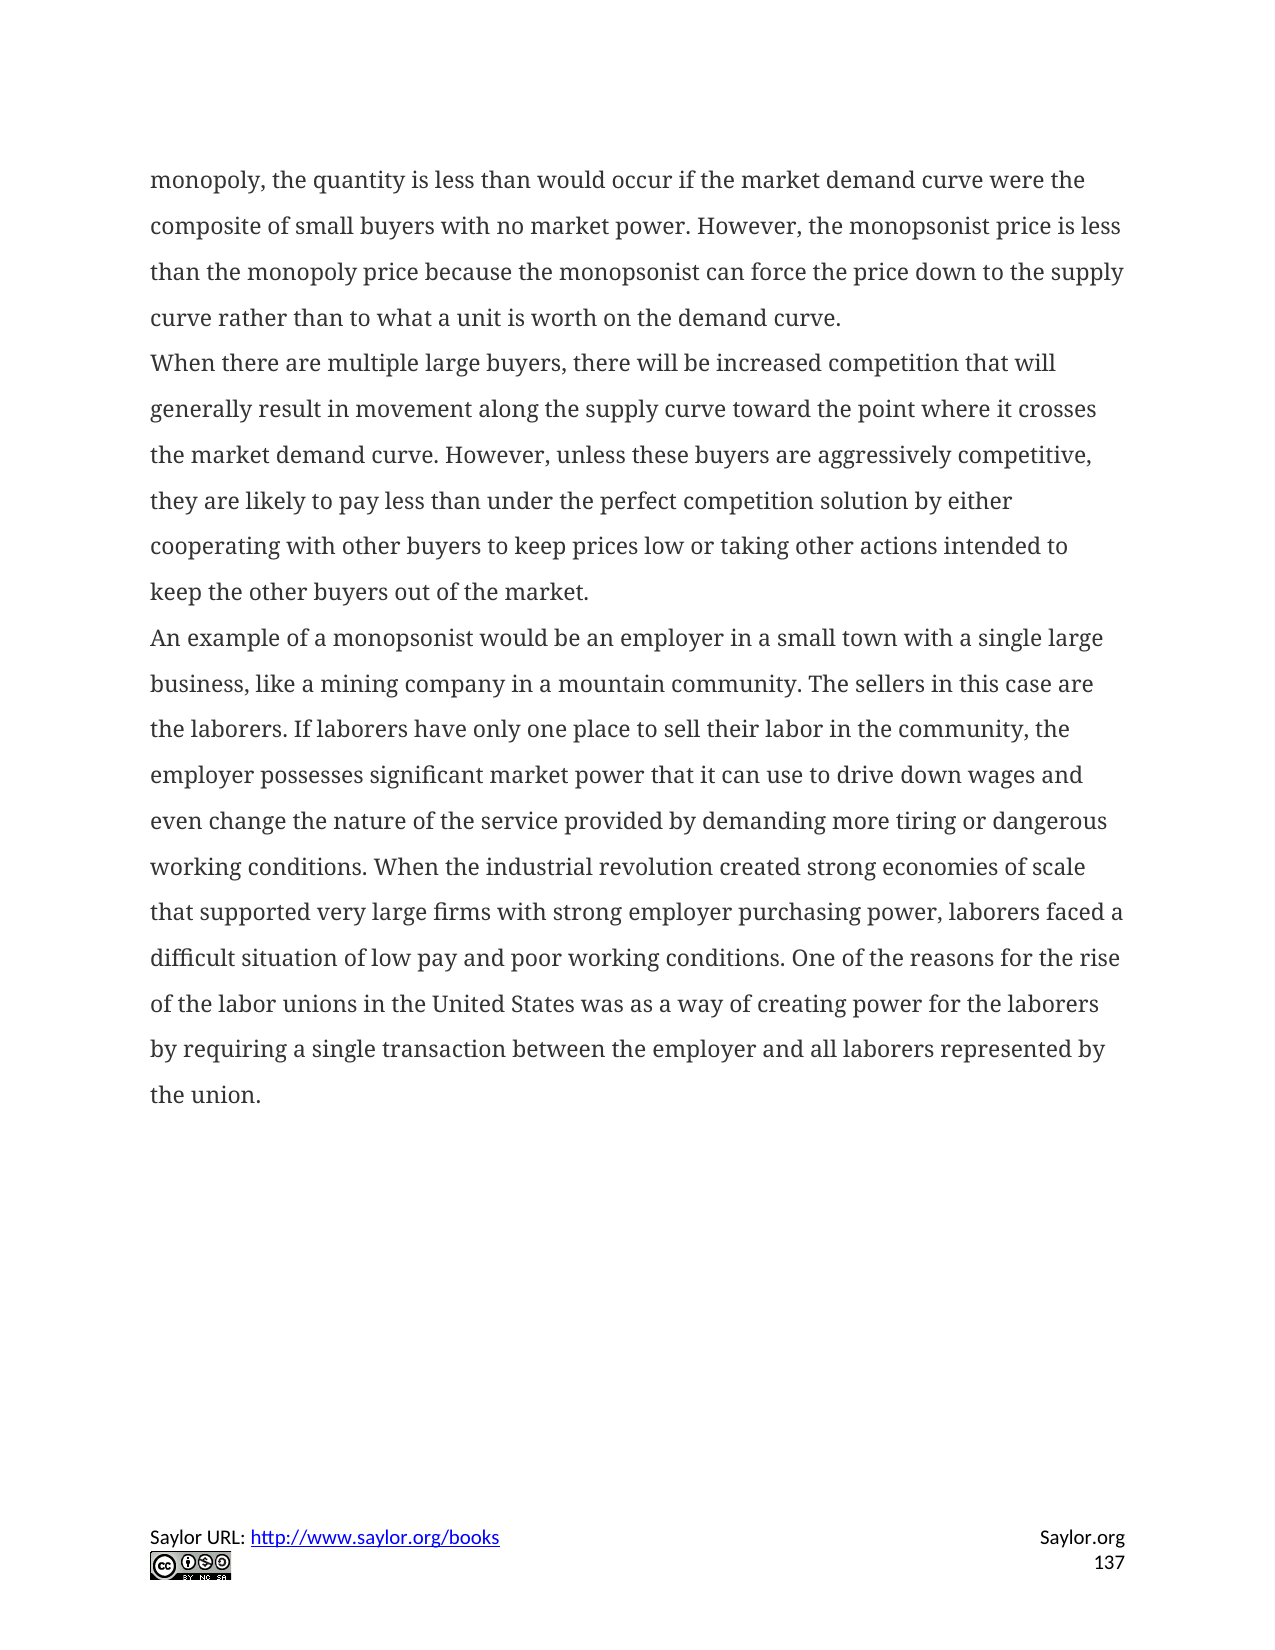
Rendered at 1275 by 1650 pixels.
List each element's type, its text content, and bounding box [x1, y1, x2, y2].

text When there are multiple large buyers, there will be increased competition that will generally result in movement along the supply curve toward the point where it crosses the market demand curve. However, unless these buyers are aggressively competitive, they are likely to pay less than under the perfect competition solution by either cooperating with other buyers to keep prices low or taking other actions intended to keep the other buyers out of the market. [150, 333, 1125, 607]
picture [150, 1551, 232, 1580]
text An example of a monopsonist would be an employer in a small town with a single large business, like a mining company in a mountain community. The sellers in this case are the laborers. If laborers have only one place to sell their labor in the community, the employer possesses significant market power that it can use to drive down wages and even change the nature of the service provided by demanding more tiring or dangerous working conditions. When the industrial revolution created strong economies of scale that supported very large firms with strong employer purchasing power, laborers faced a difficult situation of low pay and poor working conditions. One of the reasons for the rise of the labor unions in the United States was as a way of creating power for the laborers by requiring a single transaction between the employer and all laborers represented by the union. [150, 607, 1125, 1110]
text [150, 150, 1125, 333]
